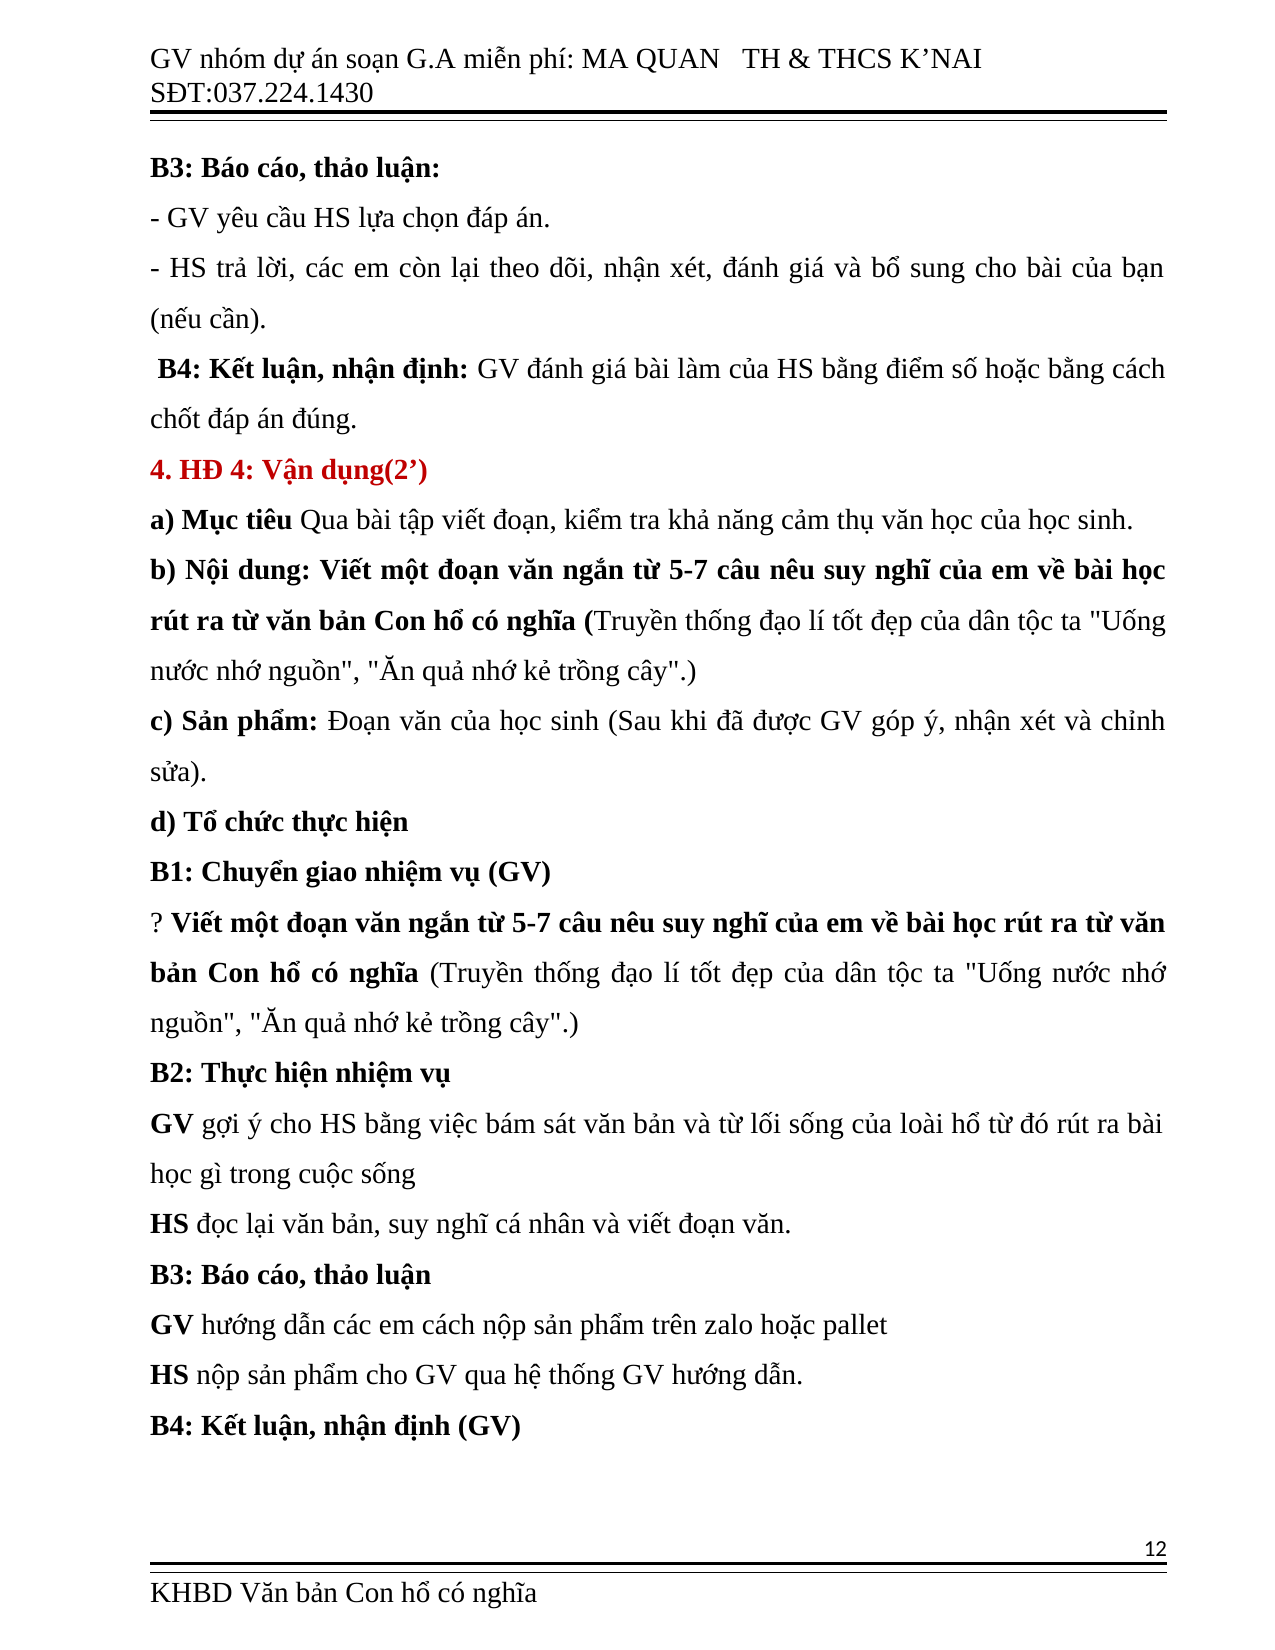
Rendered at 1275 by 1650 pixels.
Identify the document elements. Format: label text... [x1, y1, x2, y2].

text - GV yêu cầu HS lựa chọn đáp án. [150, 200, 1167, 234]
text B3: Báo cáo, thảo luận [150, 1257, 1167, 1290]
text B1: Chuyển giao nhiệm vụ (GV) [150, 854, 1167, 888]
text HS nộp sản phẩm cho GV qua hệ thống GV hướng dẫn. [150, 1357, 1167, 1391]
text 4. HĐ 4: Vận dụng(2’) [150, 452, 1167, 485]
text B2: Thực hiện nhiệm vụ [150, 1056, 1167, 1089]
text d) Tổ chức thực hiện [150, 804, 1167, 838]
text B4: Kết luận, nhận định: GV đánh giá bài làm của HS bằng điểm số hoặc bằng cách chốt đáp án đúng. [150, 351, 1167, 435]
text HS đọc lại văn bản, suy nghĩ cá nhân và viết đoạn văn. [150, 1207, 1167, 1240]
text GV hướng dẫn các em cách nộp sản phẩm trên zalo hoặc pallet [150, 1307, 1167, 1341]
text B4: Kết luận, nhận định (GV) [150, 1408, 1167, 1441]
text B3: Báo cáo, thảo luận: [150, 150, 1167, 183]
text - HS trả lời, các em còn lại theo dõi, nhận xét, đánh giá và bổ sung cho bài của bạn (nếu cần). [150, 251, 1167, 334]
text a) Mục tiêu Qua bài tập viết đoạn, kiểm tra khả năng cảm thụ văn học của học sinh. [150, 502, 1167, 536]
text GV gợi ý cho HS bằng việc bám sát văn bản và từ lối sống của loài hổ từ đó rút ra bài học gì trong cuộc sống [150, 1106, 1167, 1190]
text ? Viết một đoạn văn ngắn từ 5-7 câu nêu suy nghĩ của em về bài học rút ra từ văn bản Con hổ có nghĩa (Truyền thống đạo lí tốt đẹp của dân tộc ta "Uống nước nhớ nguồn", "Ăn quả nhớ kẻ trồng cây".) [150, 905, 1167, 1039]
text c) Sản phẩm: Đoạn văn của học sinh (Sau khi đã được GV góp ý, nhận xét và chỉnh sửa). [150, 703, 1167, 787]
text b) Nội dung: Viết một đoạn văn ngắn từ 5-7 câu nêu suy nghĩ của em về bài học rút ra từ văn bản Con hổ có nghĩa (Truyền thống đạo lí tốt đẹp của dân tộc ta "Uống nước nhớ nguồn", "Ăn quả nhớ kẻ trồng cây".) [150, 552, 1167, 687]
